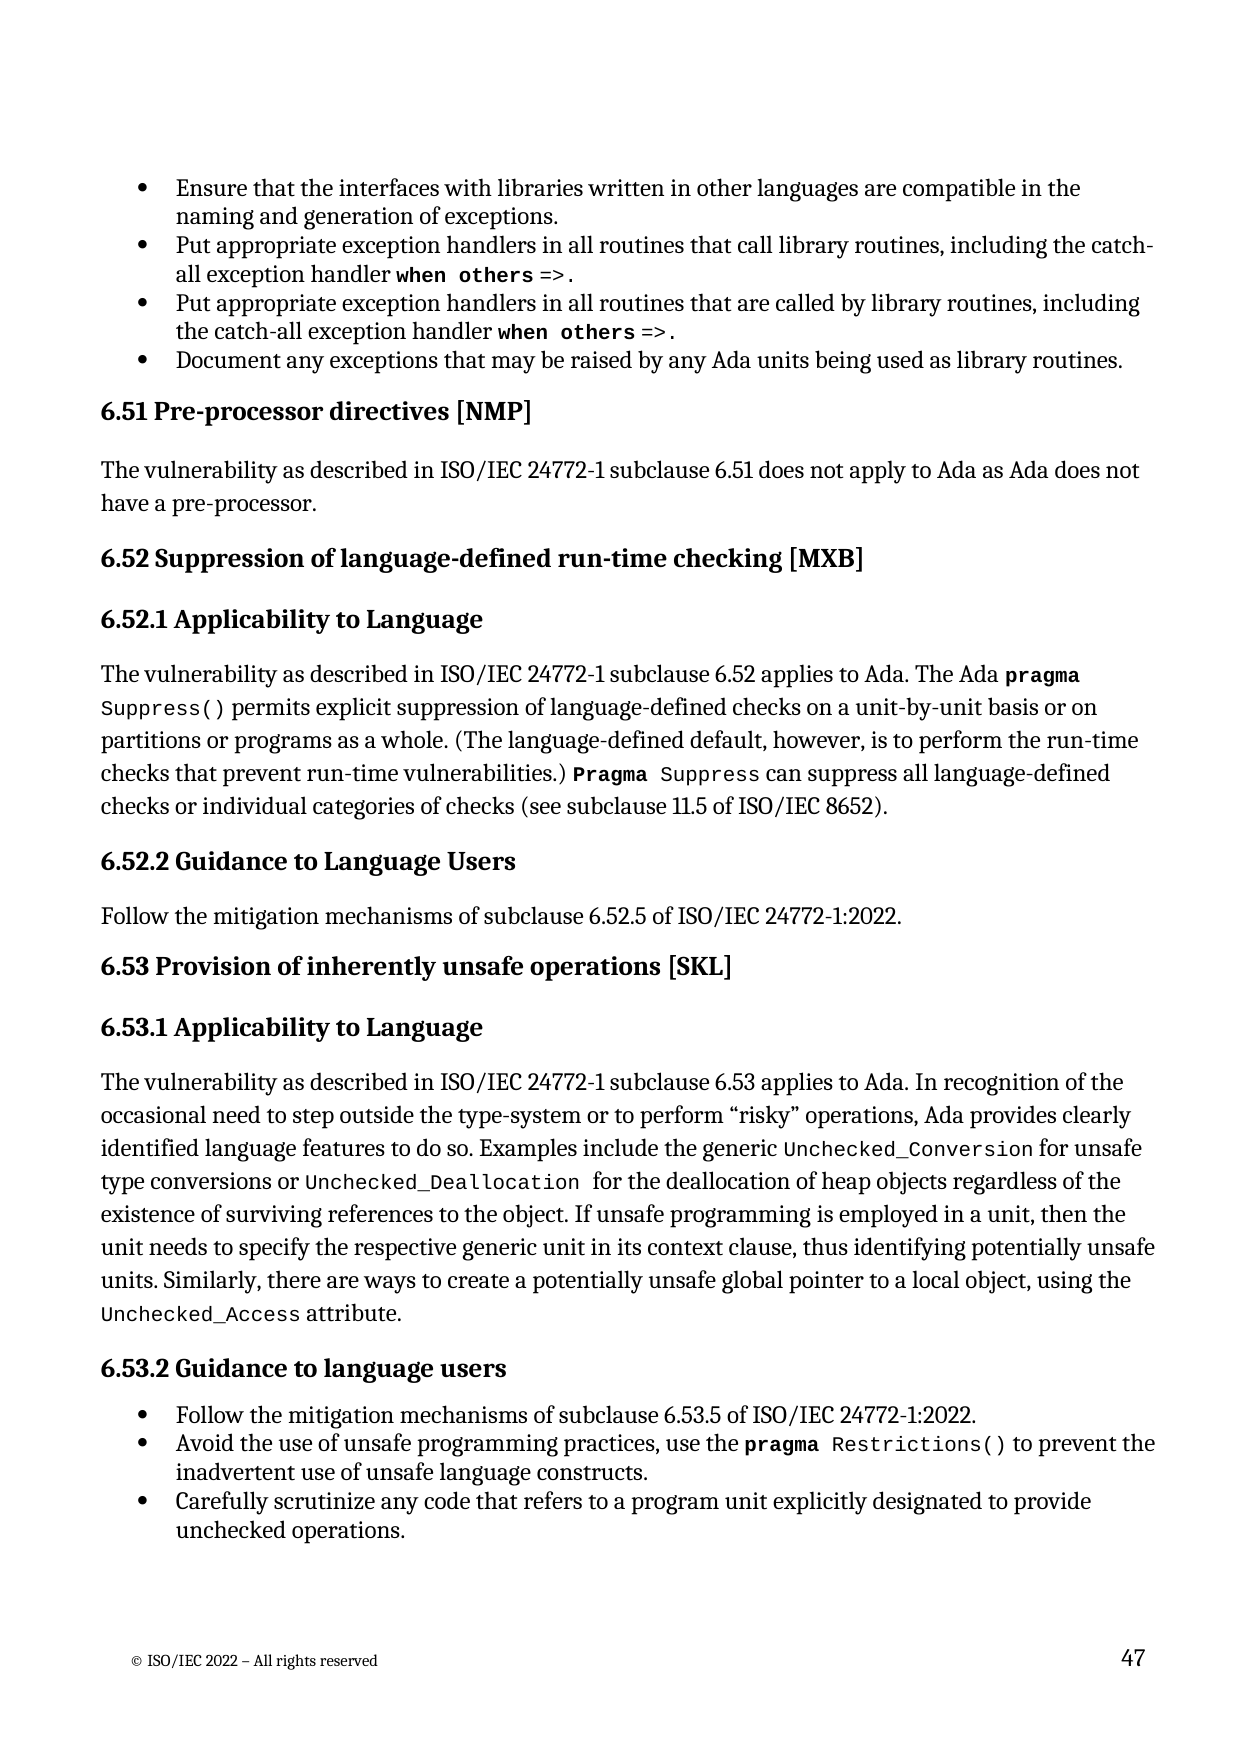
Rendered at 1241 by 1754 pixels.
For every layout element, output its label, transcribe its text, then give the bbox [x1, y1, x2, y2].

subtitle 6.52.1 Applicability to Language [101, 604, 1164, 635]
text The vulnerability as described in ISO/IEC 24772-1 subclause 6.51 does not apply to Ada as Ada does not have a pre-processor. [101, 456, 1164, 518]
text Follow the mitigation mechanisms of subclause 6.52.5 of ISO/IEC 24772-1:2022. [101, 902, 1164, 931]
subtitle 6.52.2 Guidance to Language Users [101, 846, 1164, 877]
list Put appropriate exception handlers in all routines that call library routines, including the catch-all exception handler when others =>. [138, 231, 1164, 288]
subtitle 6.53.2 Guidance to language users [101, 1353, 1164, 1384]
subtitle 6.53 Provision of inherently unsafe operations [SKL] [101, 951, 1164, 982]
subtitle 6.53.1 Applicability to Language [101, 1012, 1164, 1043]
list Put appropriate exception handlers in all routines that are called by library routines, including the catch-all exception handler when others =>. [138, 288, 1164, 346]
list Ensure that the interfaces with libraries written in other languages are compatible in the naming and generation of exceptions. [138, 173, 1164, 231]
list Carefully scrutinize any code that refers to a program unit explicitly designated to provide unchecked operations. [138, 1487, 1164, 1544]
subtitle 6.51 Pre-processor directives [NMP] [101, 396, 1164, 427]
subtitle 6.52 Suppression of language-defined run-time checking [MXB] [101, 543, 1164, 574]
list Follow the mitigation mechanisms of subclause 6.53.5 of ISO/IEC 24772-1:2022. [138, 1401, 1164, 1429]
list Document any exceptions that may be raised by any Ada units being used as library routines. [138, 346, 1164, 375]
list Avoid the use of unsafe programming practices, use the pragma Restrictions() to prevent the inadvertent use of unsafe language constructs. [138, 1429, 1164, 1487]
text The vulnerability as described in ISO/IEC 24772-1 subclause 6.53 applies to Ada. In recognition of the occasional need to step outside the type-system or to perform “risky” operations, Ada provides clearly identified language features to do so. Examples include the generic Unchecked_Conversion for unsafe type conversions or Unchecked_Deallocation for the deallocation of heap objects regardless of the existence of surviving references to the object. If unsafe programming is employed in a unit, then the unit needs to specify the respective generic unit in its context clause, thus identifying potentially unsafe units. Similarly, there are ways to create a potentially unsafe global pointer to a local object, using the Unchecked_Access attribute. [101, 1068, 1164, 1328]
text The vulnerability as described in ISO/IEC 24772-1 subclause 6.52 applies to Ada. The Ada pragma Suppress() permits explicit suppression of language-defined checks on a unit-by-unit basis or on partitions or programs as a whole. (The language-defined default, however, is to perform the run-time checks that prevent run-time vulnerabilities.) Pragma Suppress can suppress all language-defined checks or individual categories of checks (see subclause 11.5 of ISO/IEC 8652). [101, 660, 1164, 821]
